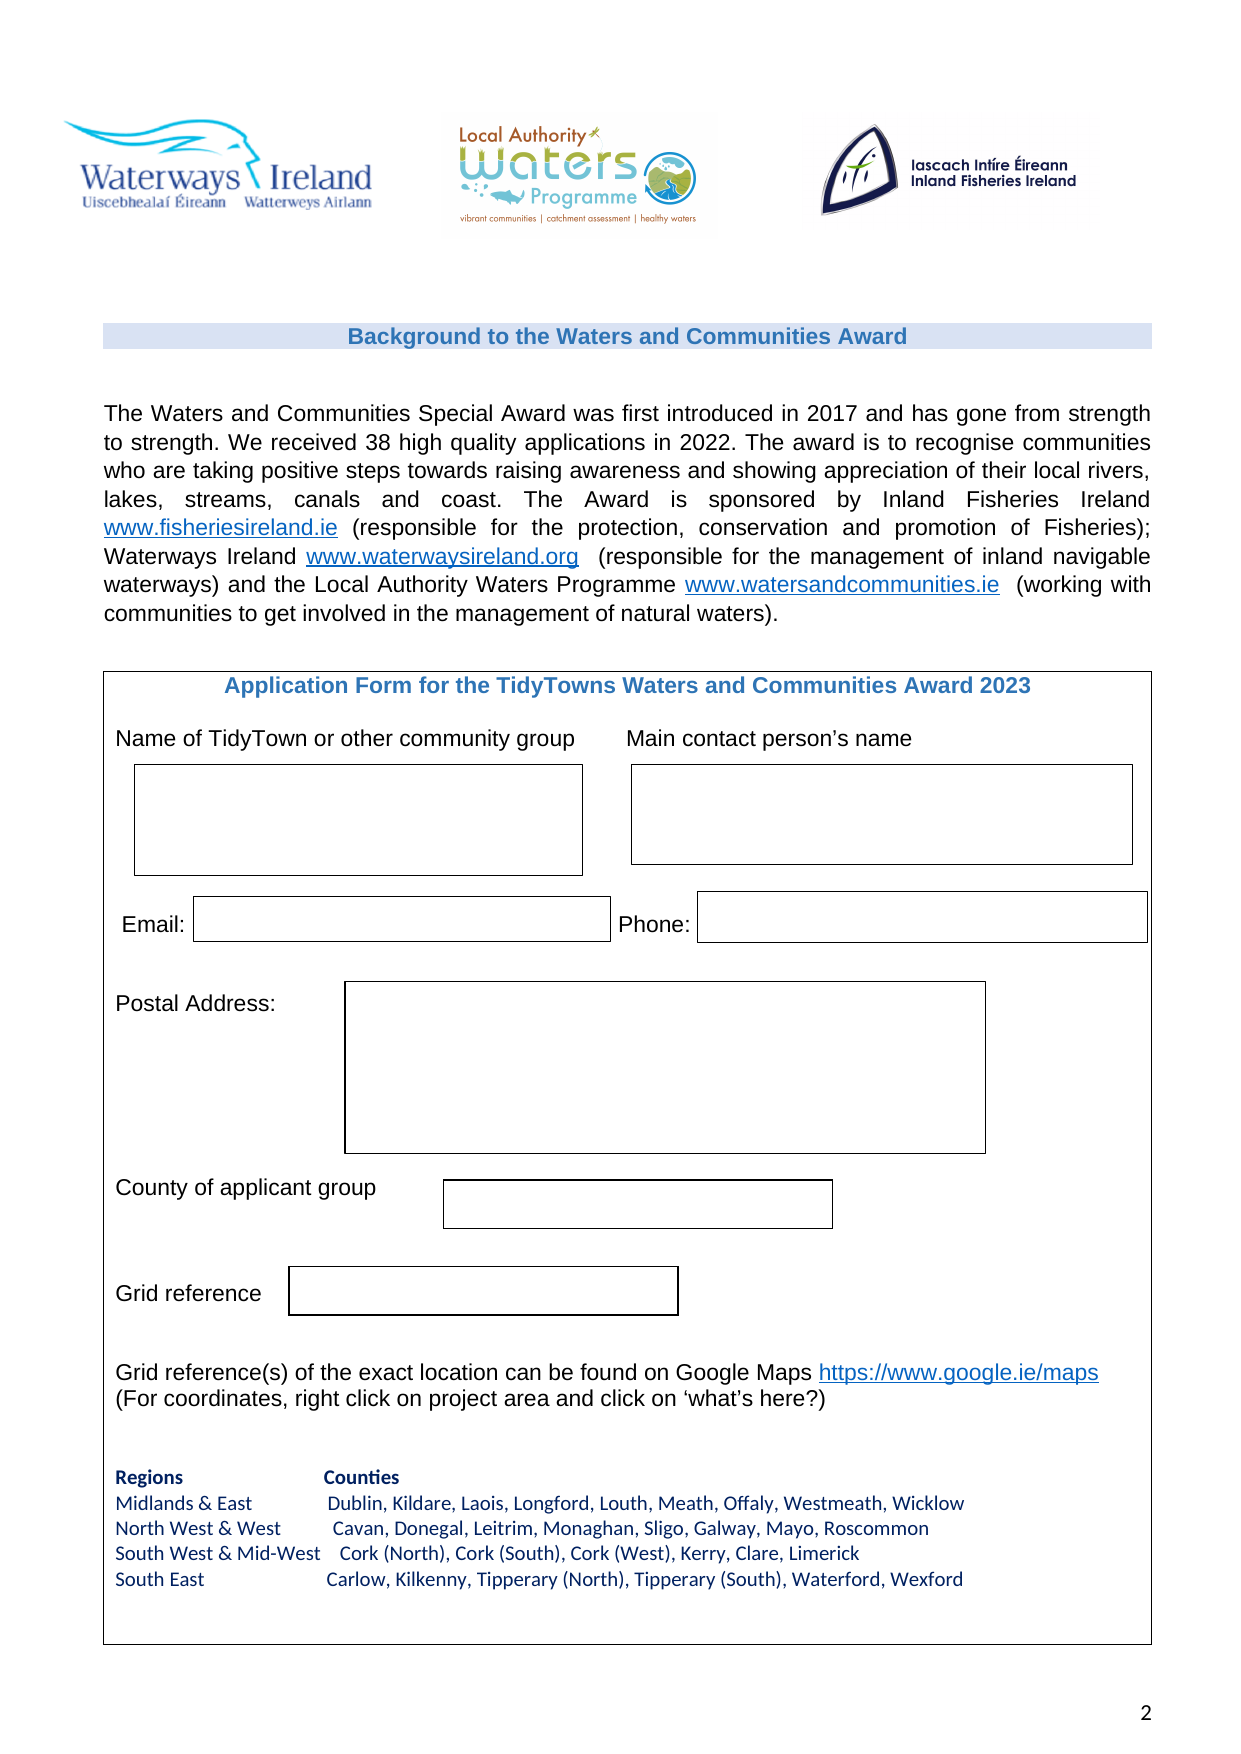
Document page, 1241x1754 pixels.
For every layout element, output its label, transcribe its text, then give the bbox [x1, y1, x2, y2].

text Background to the Waters and Communities Award [103, 323, 1152, 349]
table_header Application Form for the TidyTowns Waters and Communities Award 2023 Name of TidyTown or other community group Main contact person’s name Email: Phone: Postal Address: County of applicant group Grid reference Grid reference(s) of the exact location can be found on Google Maps https://www.google.ie/maps (For coordinates, right click on project area and click on ‘what’s here?) Regions Counties Midlands & East Dublin, Kildare, Laois, Longford, Louth, Meath, Offaly, Westmeath, Wicklow North West & West Cavan, Donegal, Leitrim, Monaghan, Sligo, Galway, Mayo, Roscommon South West & Mid-West Cork (North), Cork (South), Cork (West), Kerry, Clare, Limerick South East Carlow, Kilkenny, Tipperary (North), Tipperary (South), Waterford, Wexford [104, 672, 1151, 1644]
picture [441, 112, 718, 239]
picture [59, 112, 382, 224]
text The Waters and Communities Special Award was first introduced in 2017 and has gone from strength to strength. We received 38 high quality applications in 2022. The award is to recognise communities who are taking positive steps towards raising awareness and showing appreciation of their local rivers, lakes, streams, canals and coast. The Award is sponsored by Inland Fisheries Ireland www.fisheriesireland.ie (responsible for the protection, conservation and promotion of Fisheries); Waterways Ireland www.waterwaysireland.org (responsible for the management of inland navigable waterways) and the Local Authority Waters Programme www.watersandcommunities.ie (working with communities to get involved in the management of natural waters). [103, 400, 1152, 626]
picture [802, 112, 1100, 230]
